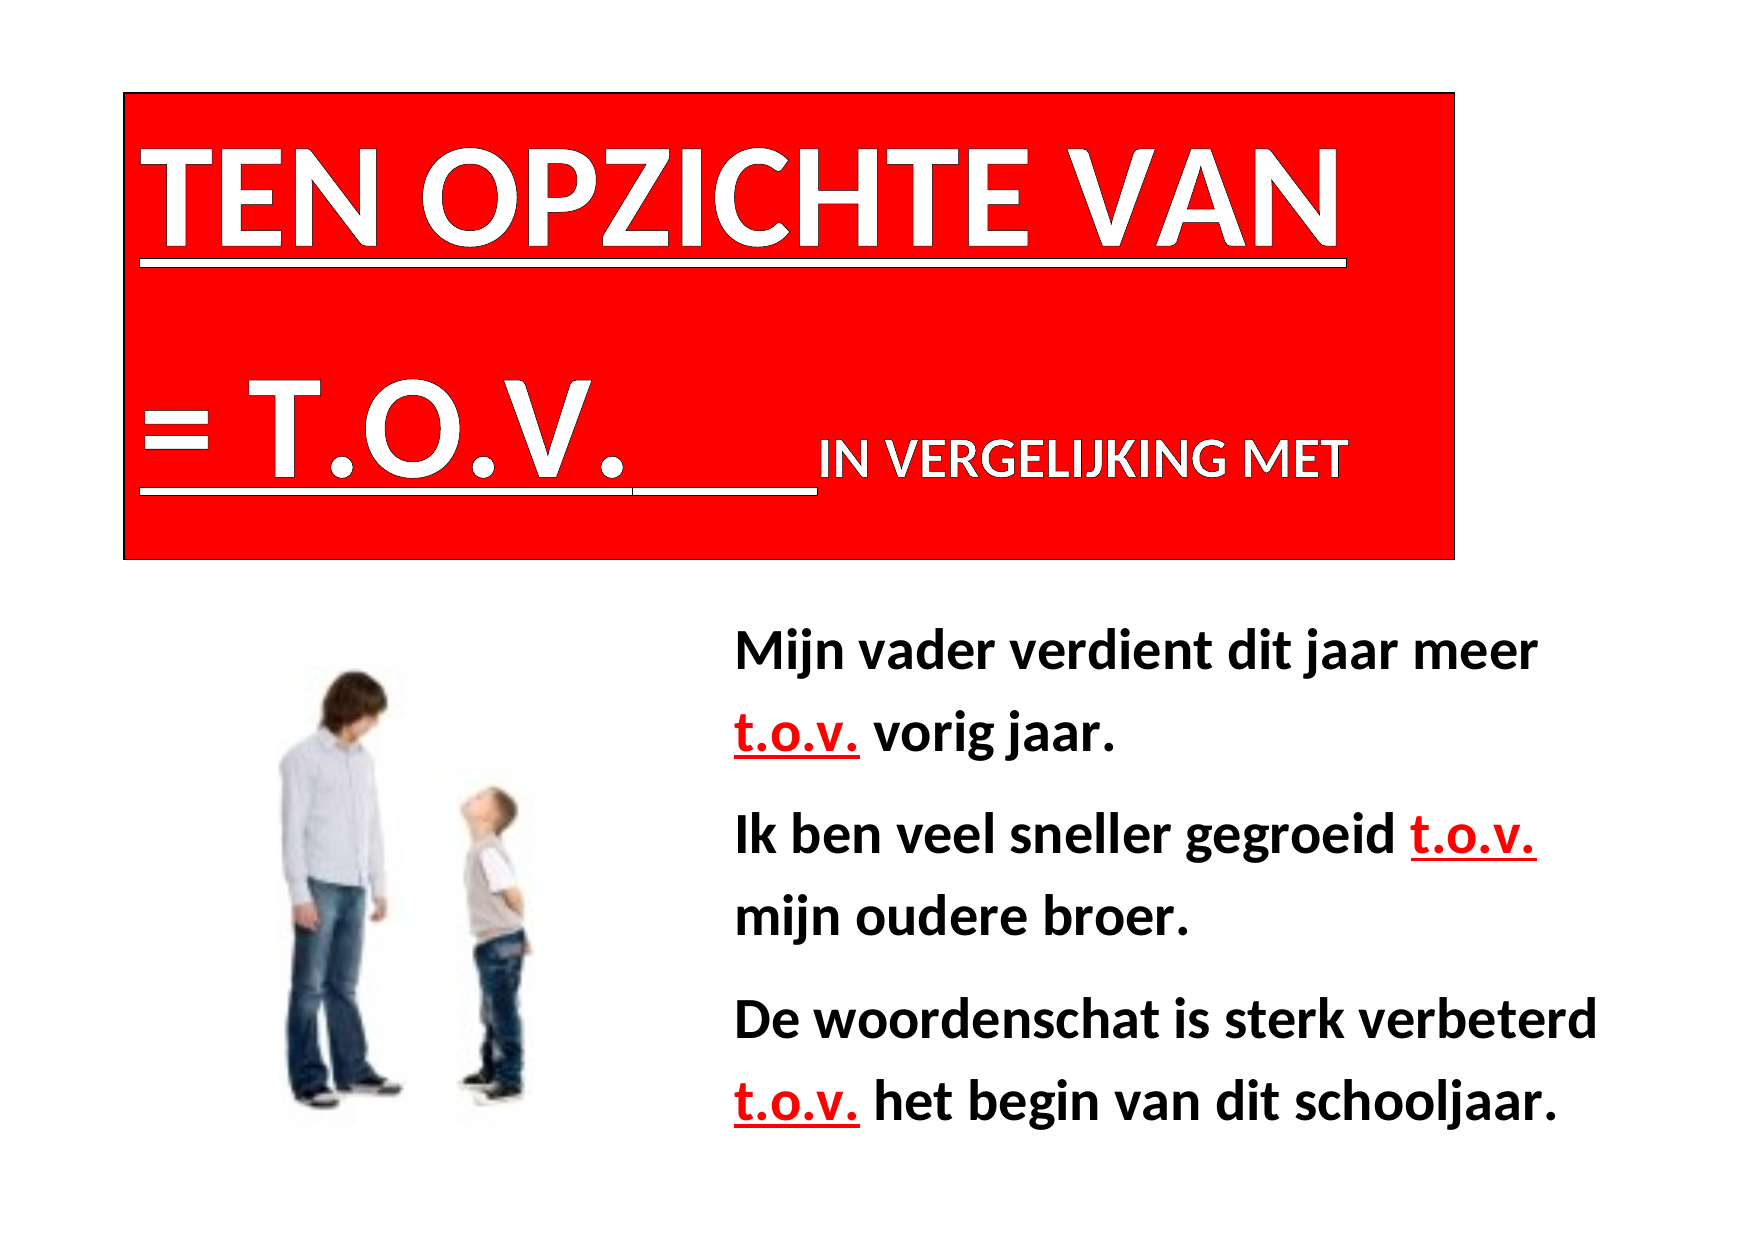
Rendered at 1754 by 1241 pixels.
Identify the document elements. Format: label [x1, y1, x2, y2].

picture [229, 617, 589, 1152]
